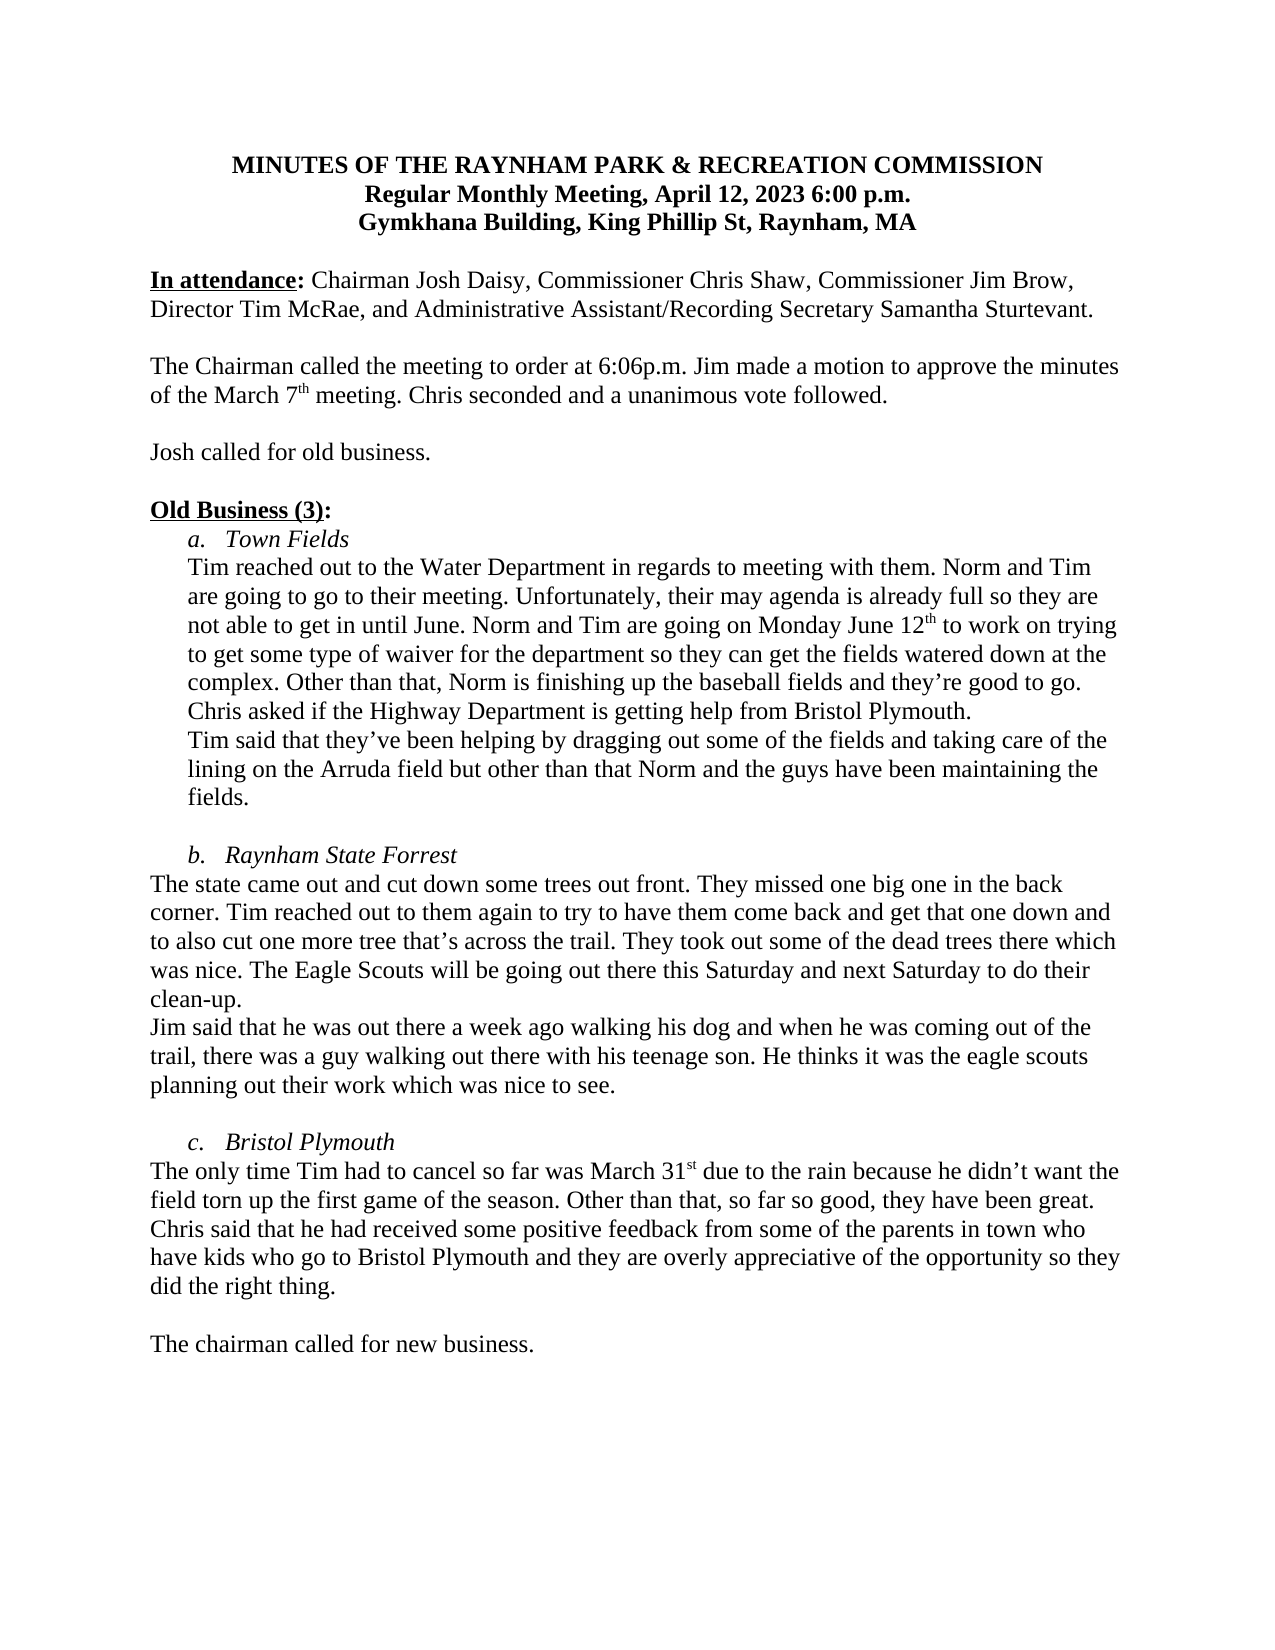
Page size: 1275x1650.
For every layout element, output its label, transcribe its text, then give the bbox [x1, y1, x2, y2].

text MINUTES OF THE RAYNHAM PARK & RECREATION COMMISSION [150, 150, 1125, 179]
list Bristol Plymouth [187, 1127, 1125, 1156]
text Tim reached out to the Water Department in regards to meeting with them. Norm and Tim are going to go to their meeting. Unfortunately, their may agenda is already full so they are not able to get in until June. Norm and Tim are going on Monday June 12th to work on trying to get some type of waiver for the department so they can get the fields watered down at the complex. Other than that, Norm is finishing up the baseball fields and they’re good to go. [187, 552, 1125, 696]
list Town Fields [187, 524, 1125, 552]
text Old Business (3): [150, 495, 1125, 524]
text The chairman called for new business. [150, 1329, 1125, 1357]
text The Chairman called the meeting to order at 6:06p.m. Jim made a motion to approve the minutes of the March 7th meeting. Chris seconded and a unanimous vote followed. [150, 351, 1125, 409]
text The only time Tim had to cancel so far was March 31st due to the rain because he didn’t want the field torn up the first game of the season. Other than that, so far so good, they have been great. [150, 1156, 1125, 1214]
text In attendance: Chairman Josh Daisy, Commissioner Chris Shaw, Commissioner Jim Brow, Director Tim McRae, and Administrative Assistant/Recording Secretary Samantha Sturtevant. [150, 265, 1125, 322]
text Chris asked if the Highway Department is getting help from Bristol Plymouth. [187, 696, 1125, 725]
text Chris said that he had received some positive feedback from some of the parents in town who have kids who go to Bristol Plymouth and they are overly appreciative of the opportunity so they did the right thing. [150, 1214, 1125, 1300]
list Raynham State Forrest [187, 840, 1125, 869]
text Tim said that they’ve been helping by dragging out some of the fields and taking care of the lining on the Arruda field but other than that Norm and the guys have been maintaining the fields. [187, 725, 1125, 811]
text Jim said that he was out there a week ago walking his dog and when he was coming out of the trail, there was a guy walking out there with his teenage son. He thinks it was the eagle scouts planning out their work which was nice to see. [150, 1012, 1125, 1099]
text The state came out and cut down some trees out front. They missed one big one in the back corner. Tim reached out to them again to try to have them come back and get that one down and to also cut one more tree that’s across the trail. They took out some of the dead trees there which was nice. The Eagle Scouts will be going out there this Saturday and next Saturday to do their clean-up. [150, 869, 1125, 1012]
text Gymkhana Building, King Phillip St, Raynham, MA [150, 207, 1125, 236]
text Josh called for old business. [150, 437, 1125, 466]
text Regular Monthly Meeting, April 12, 2023 6:00 p.m. [150, 179, 1125, 207]
